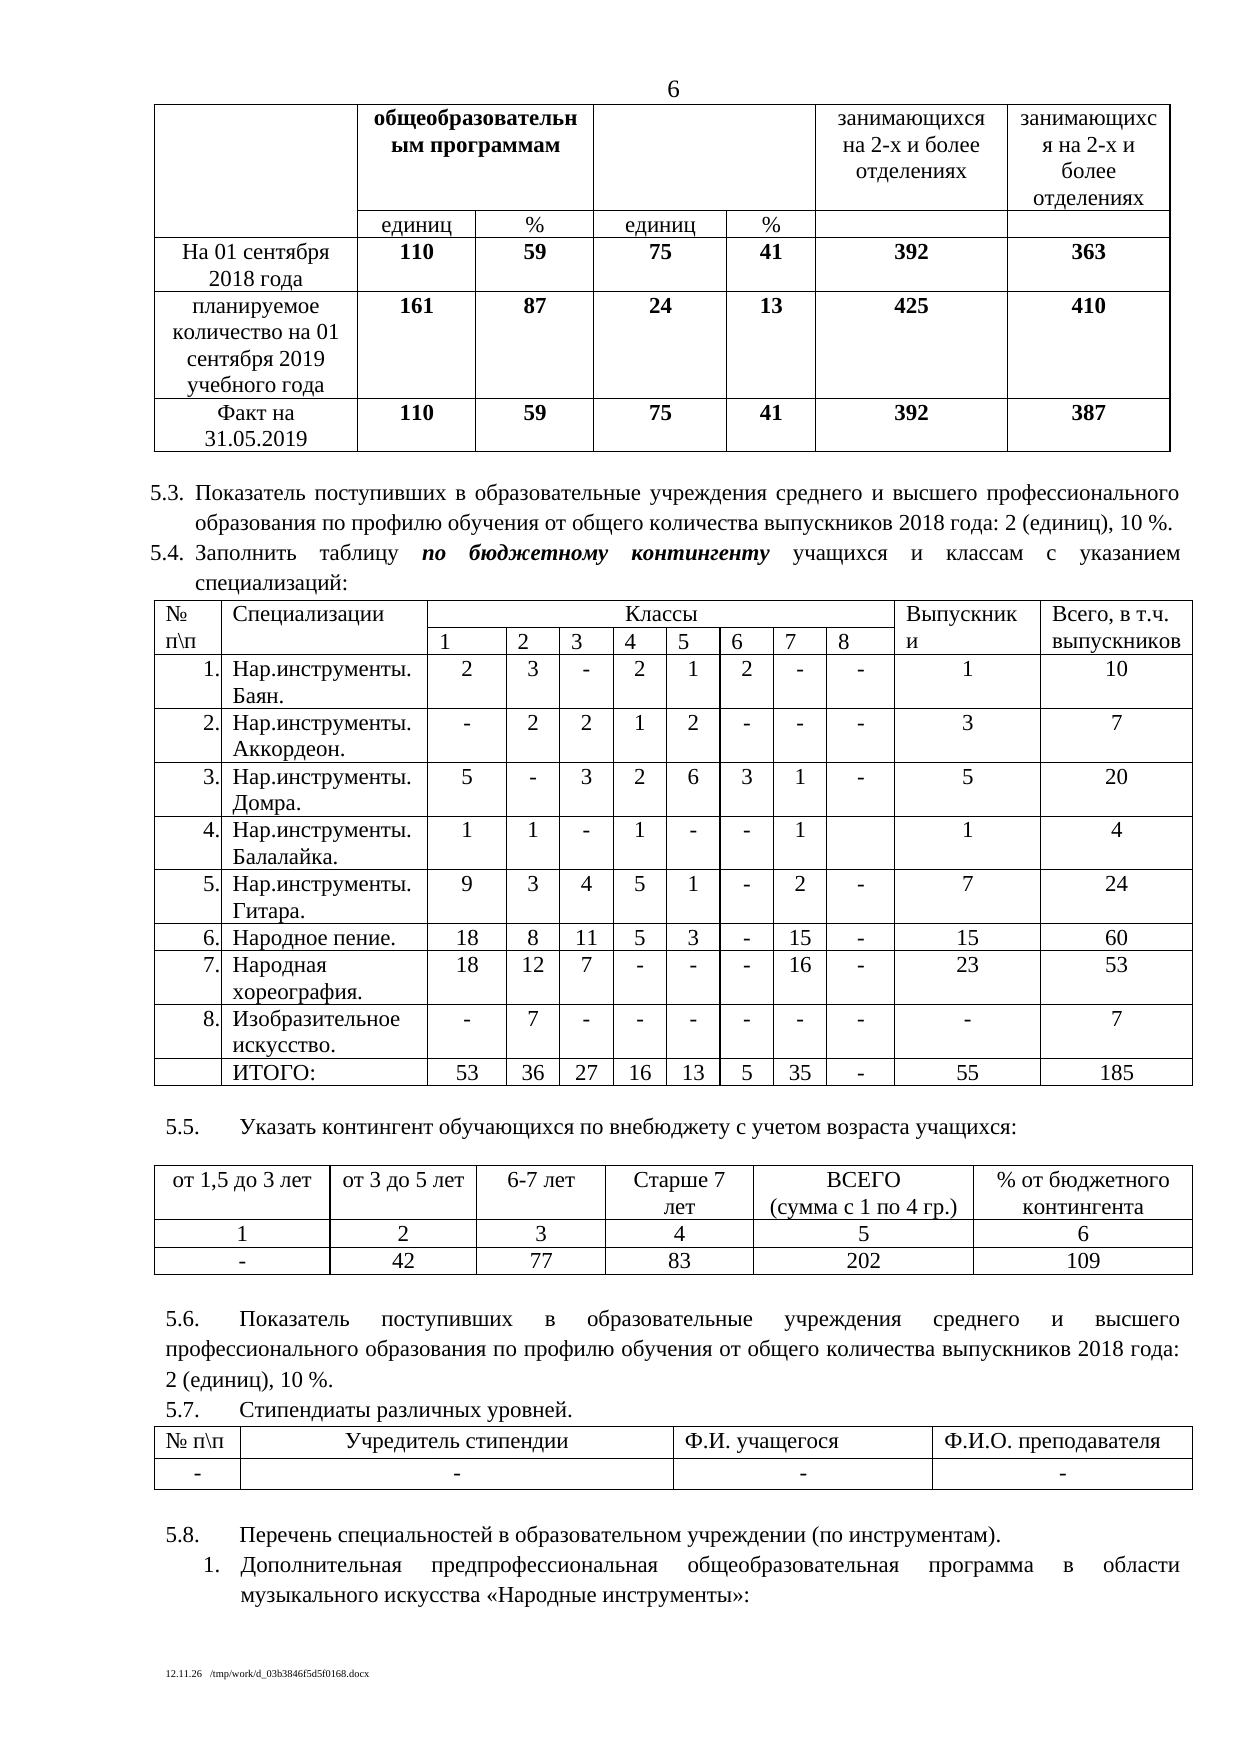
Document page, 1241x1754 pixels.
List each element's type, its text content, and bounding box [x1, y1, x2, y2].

table_cell 20 [1041, 763, 1192, 816]
table_cell 363 [1008, 238, 1169, 291]
list Стипендиаты различных уровней. [165, 1396, 1181, 1422]
table_cell 13 [667, 1059, 719, 1085]
table_header Учредитель стипендии [241, 1427, 673, 1458]
table_cell 425 [816, 292, 1007, 397]
table_cell [155, 1059, 221, 1085]
table_cell - [774, 1005, 826, 1058]
table_cell 4 [560, 870, 613, 923]
table_cell 6 [974, 1220, 1192, 1247]
table_header Выпускники [895, 601, 1040, 654]
table_cell На 01 сентября 2018 года [155, 238, 357, 291]
table_cell 202 [754, 1248, 973, 1274]
table_cell 4 [606, 1220, 753, 1247]
table_cell 24 [1041, 870, 1192, 923]
table_cell - [933, 1459, 1192, 1489]
table_cell 1 [667, 655, 719, 708]
table_cell 6 [721, 628, 773, 654]
table_cell - [827, 709, 894, 762]
table_cell 5 [428, 763, 506, 816]
table_cell 60 [1041, 924, 1192, 950]
table_cell Народное пение. [222, 924, 427, 950]
table_cell - [721, 817, 773, 869]
table_cell 18 [428, 924, 506, 950]
table_cell Нар.инструменты. Баян. [222, 655, 427, 708]
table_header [1008, 105, 1169, 210]
table_cell 8 [827, 628, 894, 654]
table_cell - [827, 924, 894, 950]
table_cell Нар.инструменты. Аккордеон. [222, 709, 427, 762]
title Указать контингент обучающихся по внебюджету с учетом возраста учащихся: [165, 1113, 1181, 1139]
table_cell 7 [560, 951, 613, 1004]
table_cell - [721, 870, 773, 923]
table_cell 1 [507, 817, 559, 869]
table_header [358, 105, 593, 210]
table_cell - [827, 763, 894, 816]
table_cell 2 [428, 655, 506, 708]
table_cell 83 [606, 1248, 753, 1274]
table_cell - [721, 924, 773, 950]
table_header 6-7 лет [477, 1166, 605, 1219]
table_cell 16 [774, 951, 826, 1004]
table_header № п\п [155, 601, 221, 654]
table_cell - [721, 1005, 773, 1058]
table_cell - [721, 951, 773, 1004]
table_cell 2 [331, 1220, 476, 1247]
table_cell 1 [895, 817, 1040, 869]
table_cell [155, 924, 221, 950]
table_cell 2 [560, 709, 613, 762]
table_cell - [560, 817, 613, 869]
table_cell Нар.инструменты. Балалайка. [222, 817, 427, 869]
table_cell - [667, 817, 719, 869]
table_cell 7 [895, 870, 1040, 923]
table_cell - [241, 1459, 673, 1489]
table_cell 15 [895, 924, 1040, 950]
table_cell 5 [667, 628, 719, 654]
table_cell [155, 763, 221, 816]
table_header Специализации [222, 601, 427, 654]
table_cell [155, 655, 221, 708]
table_cell 2 [614, 763, 666, 816]
table_cell 410 [1008, 292, 1169, 397]
table_cell 110 [358, 399, 475, 451]
table_cell - [614, 1005, 666, 1058]
table_cell - [827, 655, 894, 708]
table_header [594, 105, 815, 210]
table_cell 4 [614, 628, 666, 654]
table_cell [155, 1005, 221, 1058]
table_cell 3 [667, 924, 719, 950]
table_cell Народная хореография. [222, 951, 427, 1004]
table_cell 10 [1041, 655, 1192, 708]
table_cell - [774, 709, 826, 762]
table_cell 7 [774, 628, 826, 654]
table_cell 3 [560, 763, 613, 816]
table_cell 1 [155, 1220, 329, 1247]
table_cell 392 [816, 238, 1007, 291]
table_cell - [827, 951, 894, 1004]
table_cell 3 [507, 870, 559, 923]
table_cell - [507, 763, 559, 816]
table_cell 2 [614, 655, 666, 708]
table_cell 5 [614, 870, 666, 923]
table_header Ф.И. учащегося [674, 1427, 932, 1458]
table_cell 18 [428, 951, 506, 1004]
table_cell - [774, 655, 826, 708]
table_cell % [727, 211, 815, 237]
table_cell 77 [477, 1248, 605, 1274]
table_cell 13 [727, 292, 815, 397]
table_cell - [155, 1459, 240, 1489]
list Показатель поступивших в образовательные учреждения среднего и высшего профессионального образования по профилю обучения от общего количества выпускников 2018 года: 2 (единиц), 10 %. [165, 1305, 1181, 1392]
table_cell 42 [331, 1248, 476, 1274]
table_cell 36 [507, 1059, 559, 1085]
table_cell 1 [895, 655, 1040, 708]
table_cell 1 [614, 709, 666, 762]
table_cell 3 [895, 709, 1040, 762]
table_cell 59 [476, 238, 593, 291]
table_cell 3 [477, 1220, 605, 1247]
table_cell [816, 211, 1007, 237]
table_cell единиц [594, 211, 726, 237]
table_cell - [721, 709, 773, 762]
table_cell 4 [1041, 817, 1192, 869]
table_header Ф.И.О. преподавателя [933, 1427, 1192, 1458]
table_cell 9 [428, 870, 506, 923]
table_header № п\п [155, 1427, 240, 1458]
table_cell - [827, 1005, 894, 1058]
table_cell - [667, 1005, 719, 1058]
table_cell - [155, 1248, 329, 1274]
table_cell - [667, 951, 719, 1004]
table_cell 110 [358, 238, 475, 291]
table_cell 87 [476, 292, 593, 397]
table_cell 55 [895, 1059, 1040, 1085]
table_cell единиц [358, 211, 475, 237]
table_header Всего, в т.ч. выпускников [1041, 601, 1192, 654]
table_cell 1 [667, 870, 719, 923]
table_cell 5 [754, 1220, 973, 1247]
table_cell 387 [1008, 399, 1169, 451]
table_cell [827, 817, 894, 869]
table_cell 1 [614, 817, 666, 869]
table_cell - [895, 1005, 1040, 1058]
table_cell 24 [594, 292, 726, 397]
table_cell Изобразительное искусство. [222, 1005, 427, 1058]
table_cell Нар.инструменты. Гитара. [222, 870, 427, 923]
table_cell 1 [428, 817, 506, 869]
table_cell % [476, 211, 593, 237]
table_header Классы [428, 601, 894, 627]
table_cell 5 [614, 924, 666, 950]
table_cell 1 [774, 763, 826, 816]
table_cell 7 [1041, 1005, 1192, 1058]
table_cell 3 [560, 628, 613, 654]
table_header Дата [155, 105, 357, 237]
table_cell [155, 951, 221, 1004]
list Показатель поступивших в образовательные учреждения среднего и высшего профессионального образования по профилю обучения от общего количества выпускников 2018 года: 2 (единиц), 10 %. [150, 479, 1181, 535]
table_cell 15 [774, 924, 826, 950]
table_cell 11 [560, 924, 613, 950]
table_cell - [560, 1005, 613, 1058]
table_cell 16 [614, 1059, 666, 1085]
table_cell 2 [774, 870, 826, 923]
table_cell 59 [476, 399, 593, 451]
table_cell 27 [560, 1059, 613, 1085]
table_cell Нар.инструменты. Домра. [222, 763, 427, 816]
table_cell - [428, 1005, 506, 1058]
table_header от 1,5 до 3 лет [155, 1166, 329, 1219]
table_cell - [428, 709, 506, 762]
table_cell 109 [974, 1248, 1192, 1274]
table_cell 41 [727, 238, 815, 291]
table_cell 23 [895, 951, 1040, 1004]
table_cell 53 [428, 1059, 506, 1085]
table_cell 12 [507, 951, 559, 1004]
table_cell планируемое количество на 01 сентября 2019 учебного года [155, 292, 357, 397]
table_cell 1 [774, 817, 826, 869]
list Дополнительная предпрофессиональная общеобразовательная программа в области музыкального искусства «Народные инструменты»: [203, 1551, 1181, 1607]
table_cell 5 [721, 1059, 773, 1085]
table_cell 2 [721, 655, 773, 708]
table_cell [155, 709, 221, 762]
table_cell - [614, 951, 666, 1004]
table_cell - [827, 870, 894, 923]
table_cell 3 [721, 763, 773, 816]
table_header от 3 до 5 лет [331, 1166, 476, 1219]
table_header % от бюджетного контингента [974, 1166, 1192, 1219]
table_cell - [560, 655, 613, 708]
table_header Старше 7 лет [606, 1166, 753, 1219]
table_header ВСЕГО (сумма с 1 по 4 гр.) [754, 1166, 973, 1219]
table_cell [1008, 211, 1169, 237]
table_cell 8 [507, 924, 559, 950]
list Заполнить таблицу по бюджетному контингенту учащихся и классам с указанием специализаций: [150, 539, 1181, 596]
table_cell 75 [594, 238, 726, 291]
table_cell 35 [774, 1059, 826, 1085]
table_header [816, 105, 1007, 210]
table_cell 1 [428, 628, 506, 654]
table_cell ИТОГО: [222, 1059, 427, 1085]
table_cell - [674, 1459, 932, 1489]
table_cell 7 [1041, 709, 1192, 762]
table_cell 6 [667, 763, 719, 816]
table_cell 3 [507, 655, 559, 708]
table_cell 41 [727, 399, 815, 451]
table_cell 185 [1041, 1059, 1192, 1085]
table_cell 392 [816, 399, 1007, 451]
table_cell - [827, 1059, 894, 1085]
table_cell 7 [507, 1005, 559, 1058]
table_cell 2 [507, 628, 559, 654]
table_cell 75 [594, 399, 726, 451]
table_cell 5 [895, 763, 1040, 816]
table_cell Факт на 31.05.2019 [155, 399, 357, 451]
list Перечень специальностей в образовательном учреждении (по инструментам). [165, 1521, 1181, 1547]
table_cell [155, 870, 221, 923]
table_cell 161 [358, 292, 475, 397]
table_cell 2 [507, 709, 559, 762]
table_cell 53 [1041, 951, 1192, 1004]
table_cell [155, 817, 221, 869]
table_cell 2 [667, 709, 719, 762]
